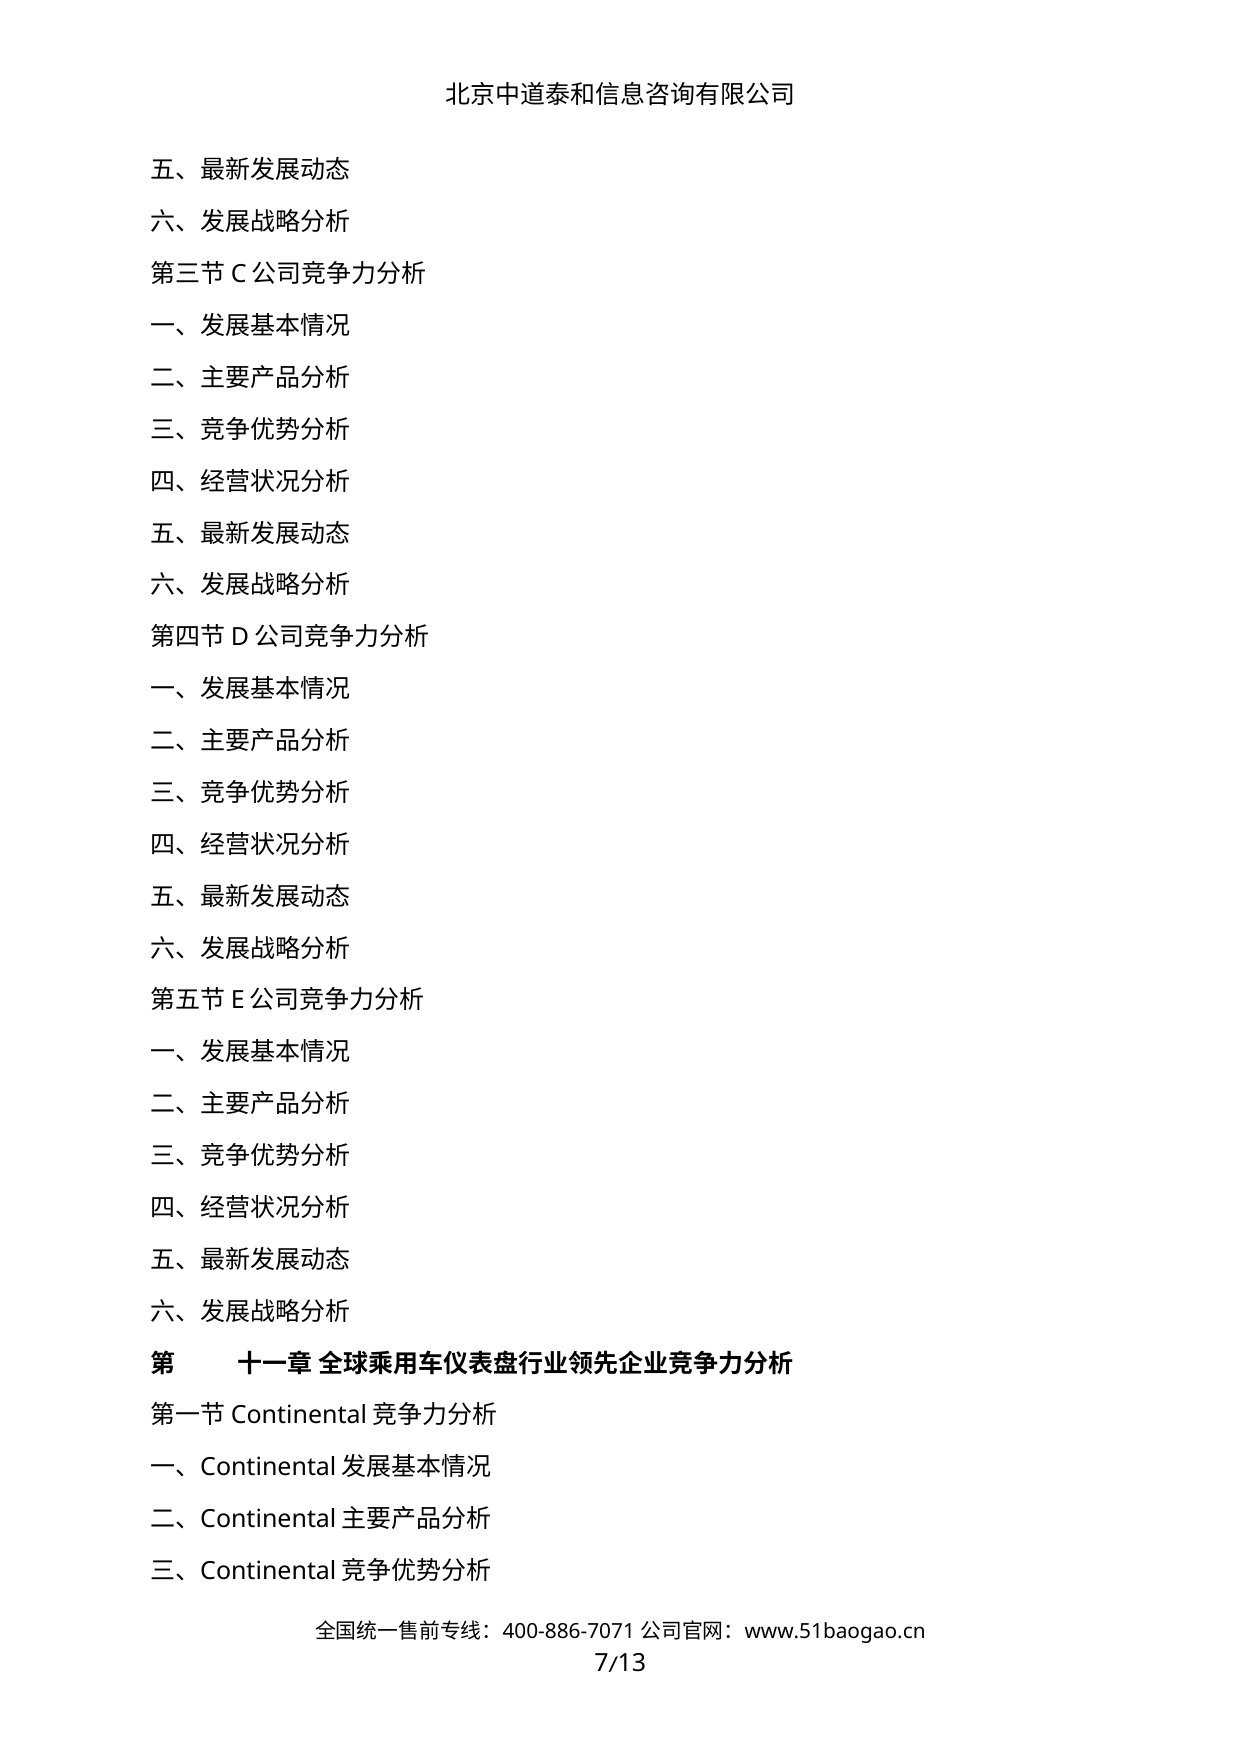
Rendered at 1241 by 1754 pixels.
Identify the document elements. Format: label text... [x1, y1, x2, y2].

text 一、发展基本情况 [150, 669, 1090, 705]
text 六、发展战略分析 [150, 928, 1090, 964]
text 四、经营状况分析 [150, 824, 1090, 861]
text 第四节 D公司竞争力分析 [150, 617, 1090, 653]
text 五、最新发展动态 [150, 513, 1090, 549]
text 五、最新发展动态 [150, 150, 1090, 186]
text 第一节 Continental竞争力分析 [150, 1395, 1090, 1431]
text 四、经营状况分析 [150, 1187, 1090, 1224]
text 一、发展基本情况 [150, 306, 1090, 342]
text 四、经营状况分析 [150, 461, 1090, 497]
text 第 十一章 全球乘用车仪表盘行业领先企业竞争力分析 [150, 1343, 1090, 1379]
text 二、主要产品分析 [150, 357, 1090, 394]
text 六、发展战略分析 [150, 1291, 1090, 1327]
text 五、最新发展动态 [150, 1239, 1090, 1276]
text 六、发展战略分析 [150, 202, 1090, 238]
text 三、竞争优势分析 [150, 772, 1090, 809]
text 二、主要产品分析 [150, 721, 1090, 757]
text 五、最新发展动态 [150, 876, 1090, 912]
text 第五节 E公司竞争力分析 [150, 980, 1090, 1016]
text 二、主要产品分析 [150, 1084, 1090, 1120]
text 一、Continental发展基本情况 [150, 1447, 1090, 1483]
text 六、发展战略分析 [150, 565, 1090, 601]
text 三、竞争优势分析 [150, 1136, 1090, 1172]
text 三、Continental竞争优势分析 [150, 1551, 1090, 1587]
text 第三节 C公司竞争力分析 [150, 254, 1090, 290]
text 一、发展基本情况 [150, 1032, 1090, 1068]
text 二、Continental主要产品分析 [150, 1499, 1090, 1535]
text 三、竞争优势分析 [150, 409, 1090, 446]
